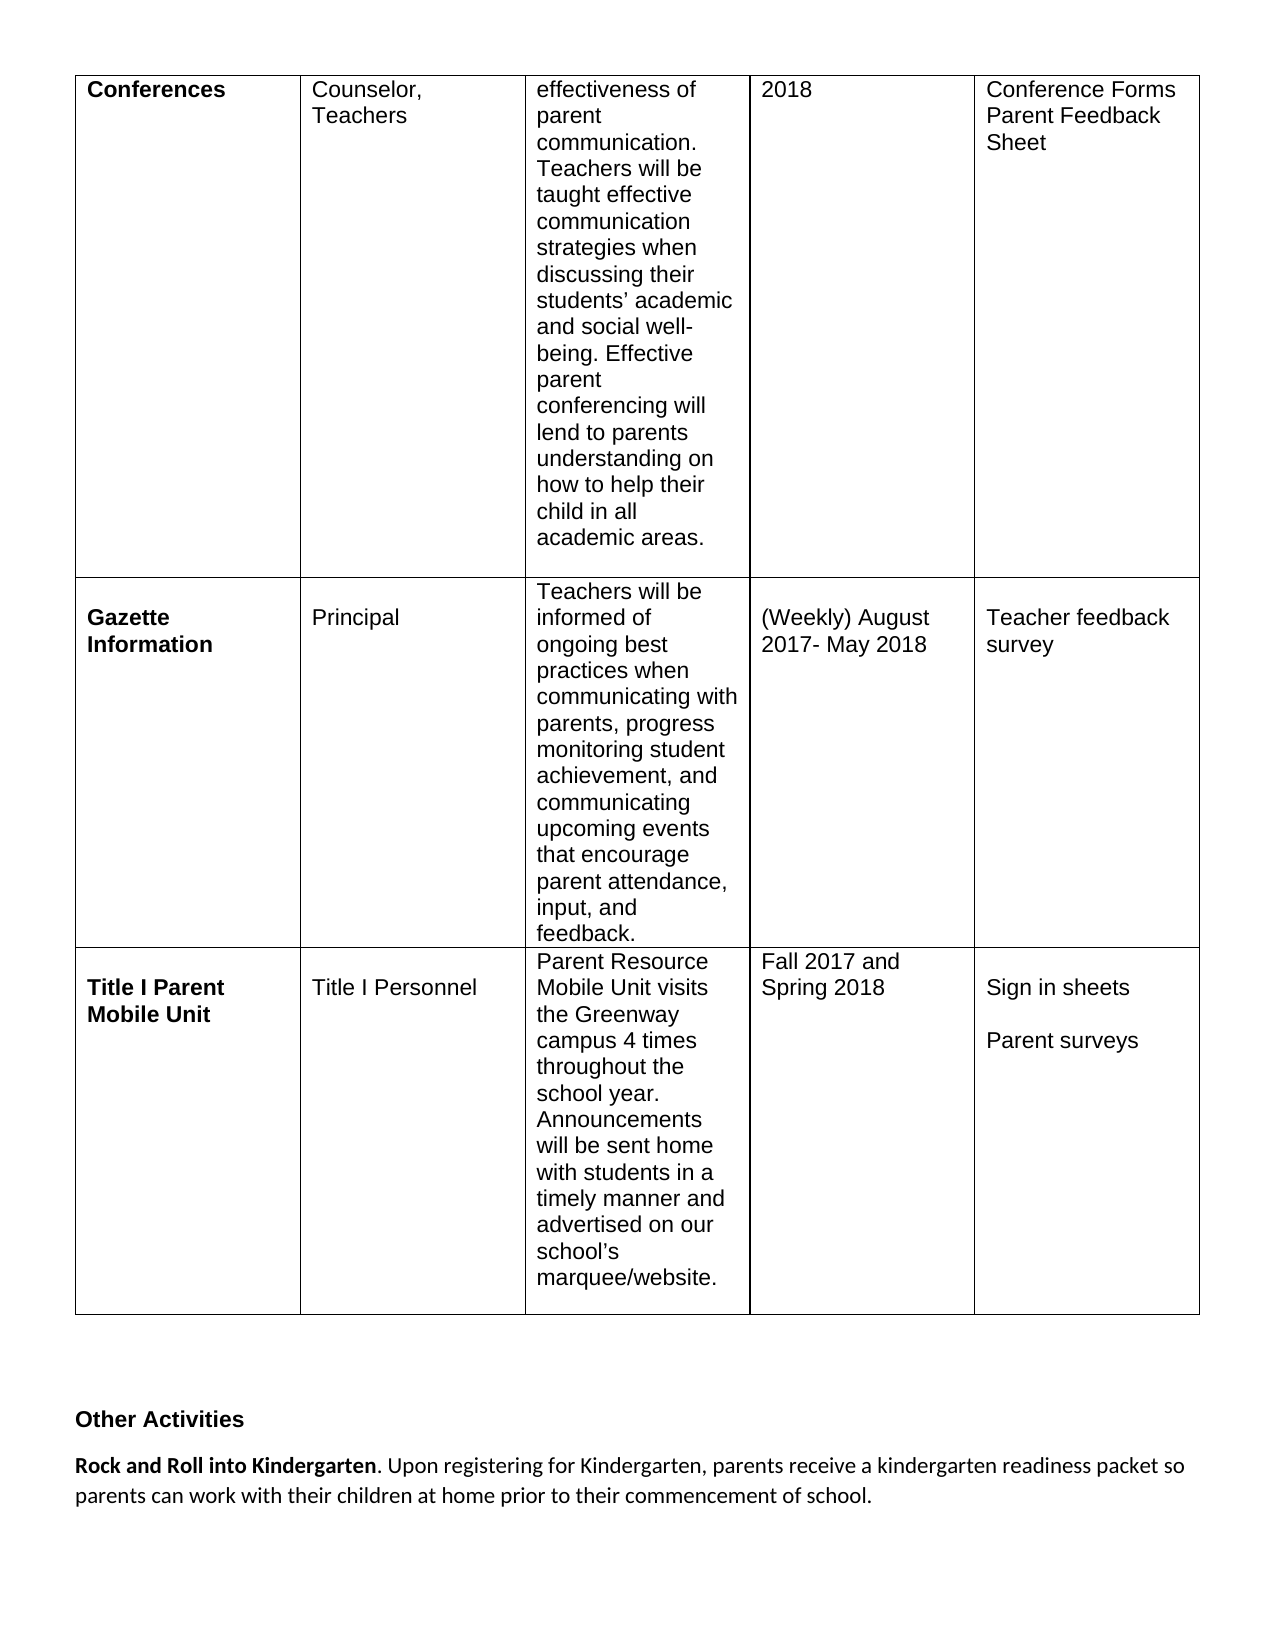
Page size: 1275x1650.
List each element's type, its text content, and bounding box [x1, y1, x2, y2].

table_cell September 27, 2018 [751, 76, 974, 577]
text Rock and Roll into Kindergarten. Upon registering for Kindergarten, parents receive a kindergarten readiness packet so parents can work with their children at home prior to their commencement of school. [75, 1451, 1200, 1509]
text Other Activities [75, 1406, 1200, 1432]
table_cell Teachers will be informed of ongoing best practices when communicating with parents, progress monitoring student achievement, and communicating upcoming events that encourage parent attendance, input, and feedback. [526, 578, 749, 947]
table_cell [301, 76, 525, 577]
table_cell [526, 76, 749, 577]
table_cell Principal [301, 578, 525, 947]
table_cell Title I Parent Mobile Unit [76, 948, 300, 1314]
table_cell Parent Resource Mobile Unit visits the Greenway campus 4 times throughout the school year. Announcements will be sent home with students in a timely manner and advertised on our school’s marquee/website. [526, 948, 749, 1314]
table_cell (Weekly) August 2017- May 2018 [751, 578, 974, 947]
table_cell Title I Personnel [301, 948, 525, 1314]
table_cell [76, 76, 300, 577]
table_cell Gazette Information [76, 578, 300, 947]
table_cell Sign in sheets Parent surveys [975, 948, 1199, 1314]
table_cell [975, 76, 1199, 577]
table_cell Teacher feedback survey [975, 578, 1199, 947]
table_cell Fall 2017 and Spring 2018 [751, 948, 974, 1314]
